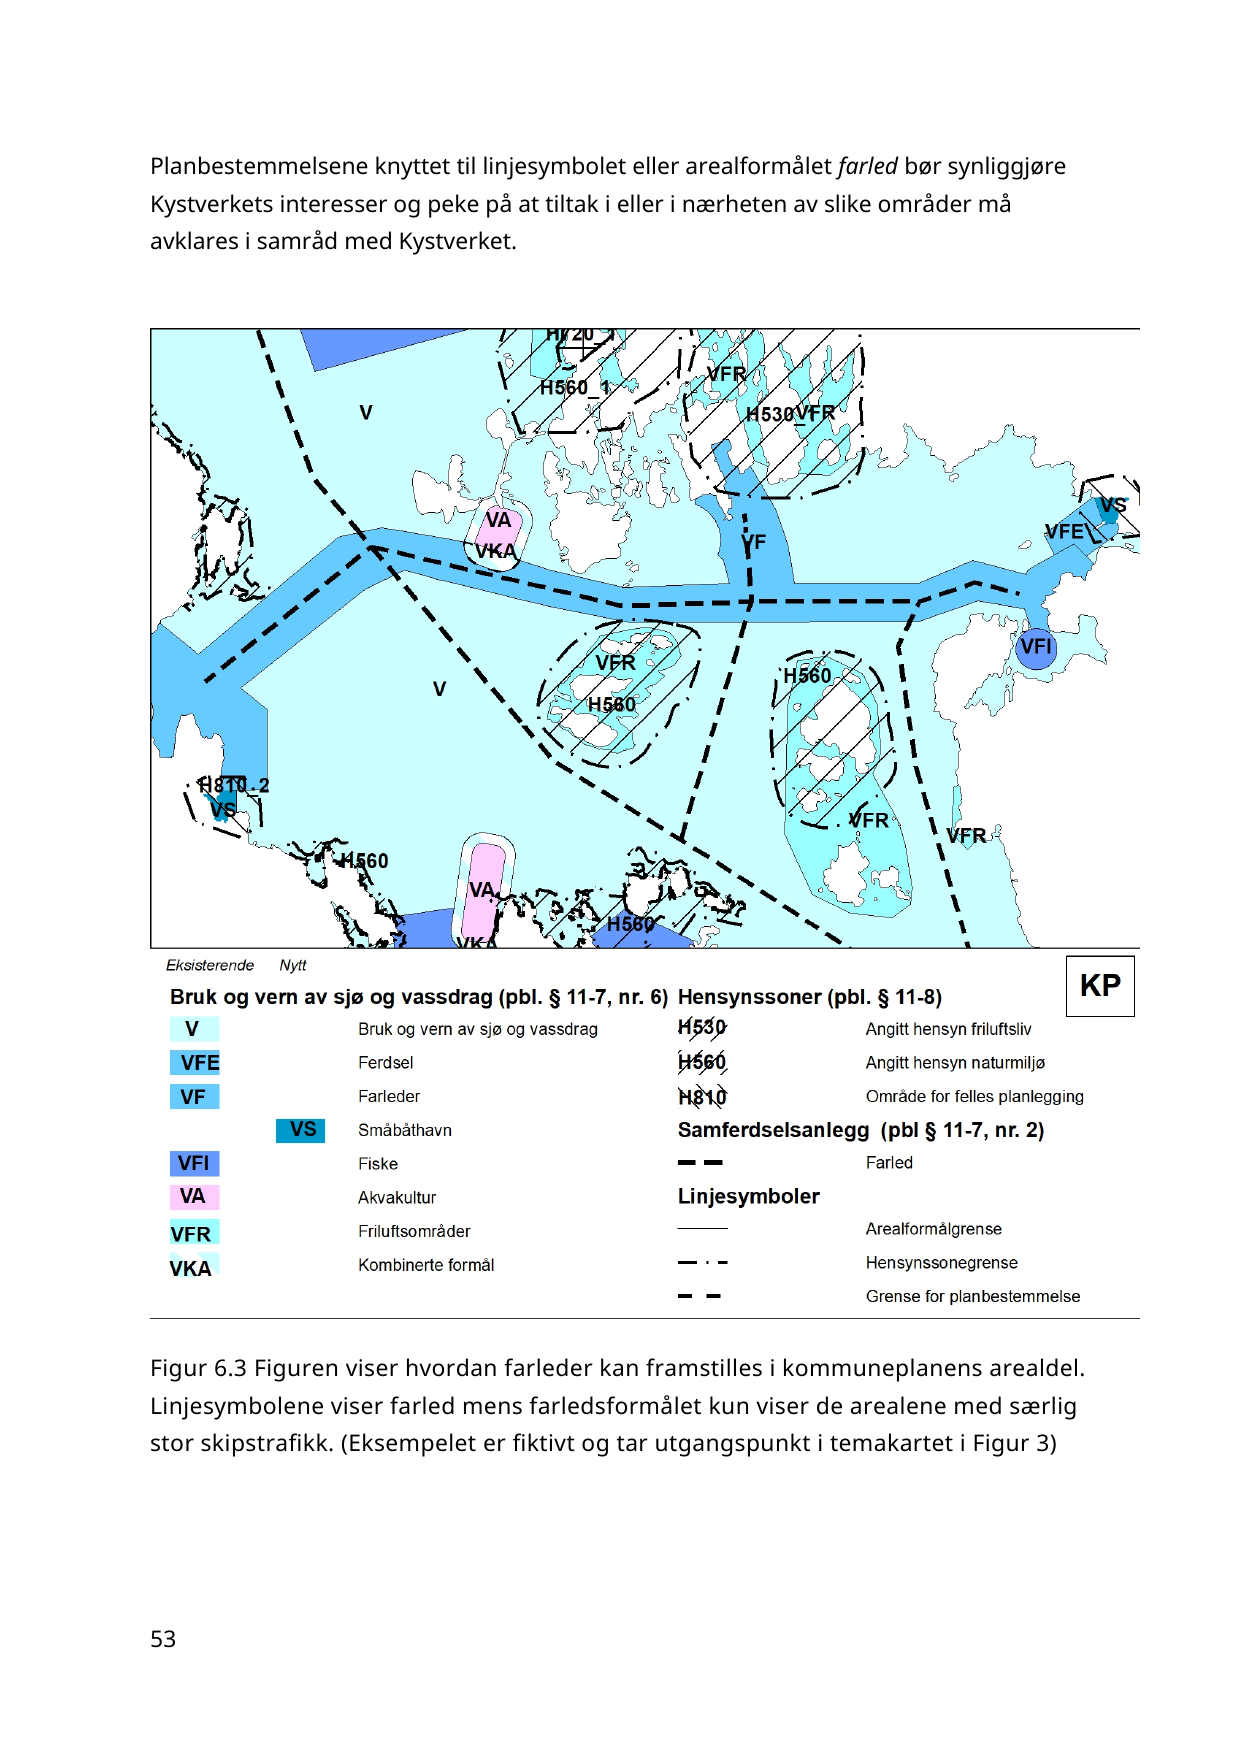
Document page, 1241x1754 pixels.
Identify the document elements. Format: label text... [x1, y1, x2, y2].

picture [150, 328, 1140, 1319]
text Figuren viser hvordan farleder kan framstilles i kommuneplanens arealdel. Linjesymbolene viser farled mens farledsformålet kun viser de arealene med særlig stor skipstrafikk. (Eksempelet er fiktivt og tar utgangspunkt i temakartet i Figur 3) [150, 1319, 1090, 1458]
text Planbestemmelsene knyttet til linjesymbolet eller arealformålet farled bør synliggjøre Kystverkets interesser og peke på at tiltak i eller i nærheten av slike områder må avklares i samråd med Kystverket. [150, 150, 1090, 256]
